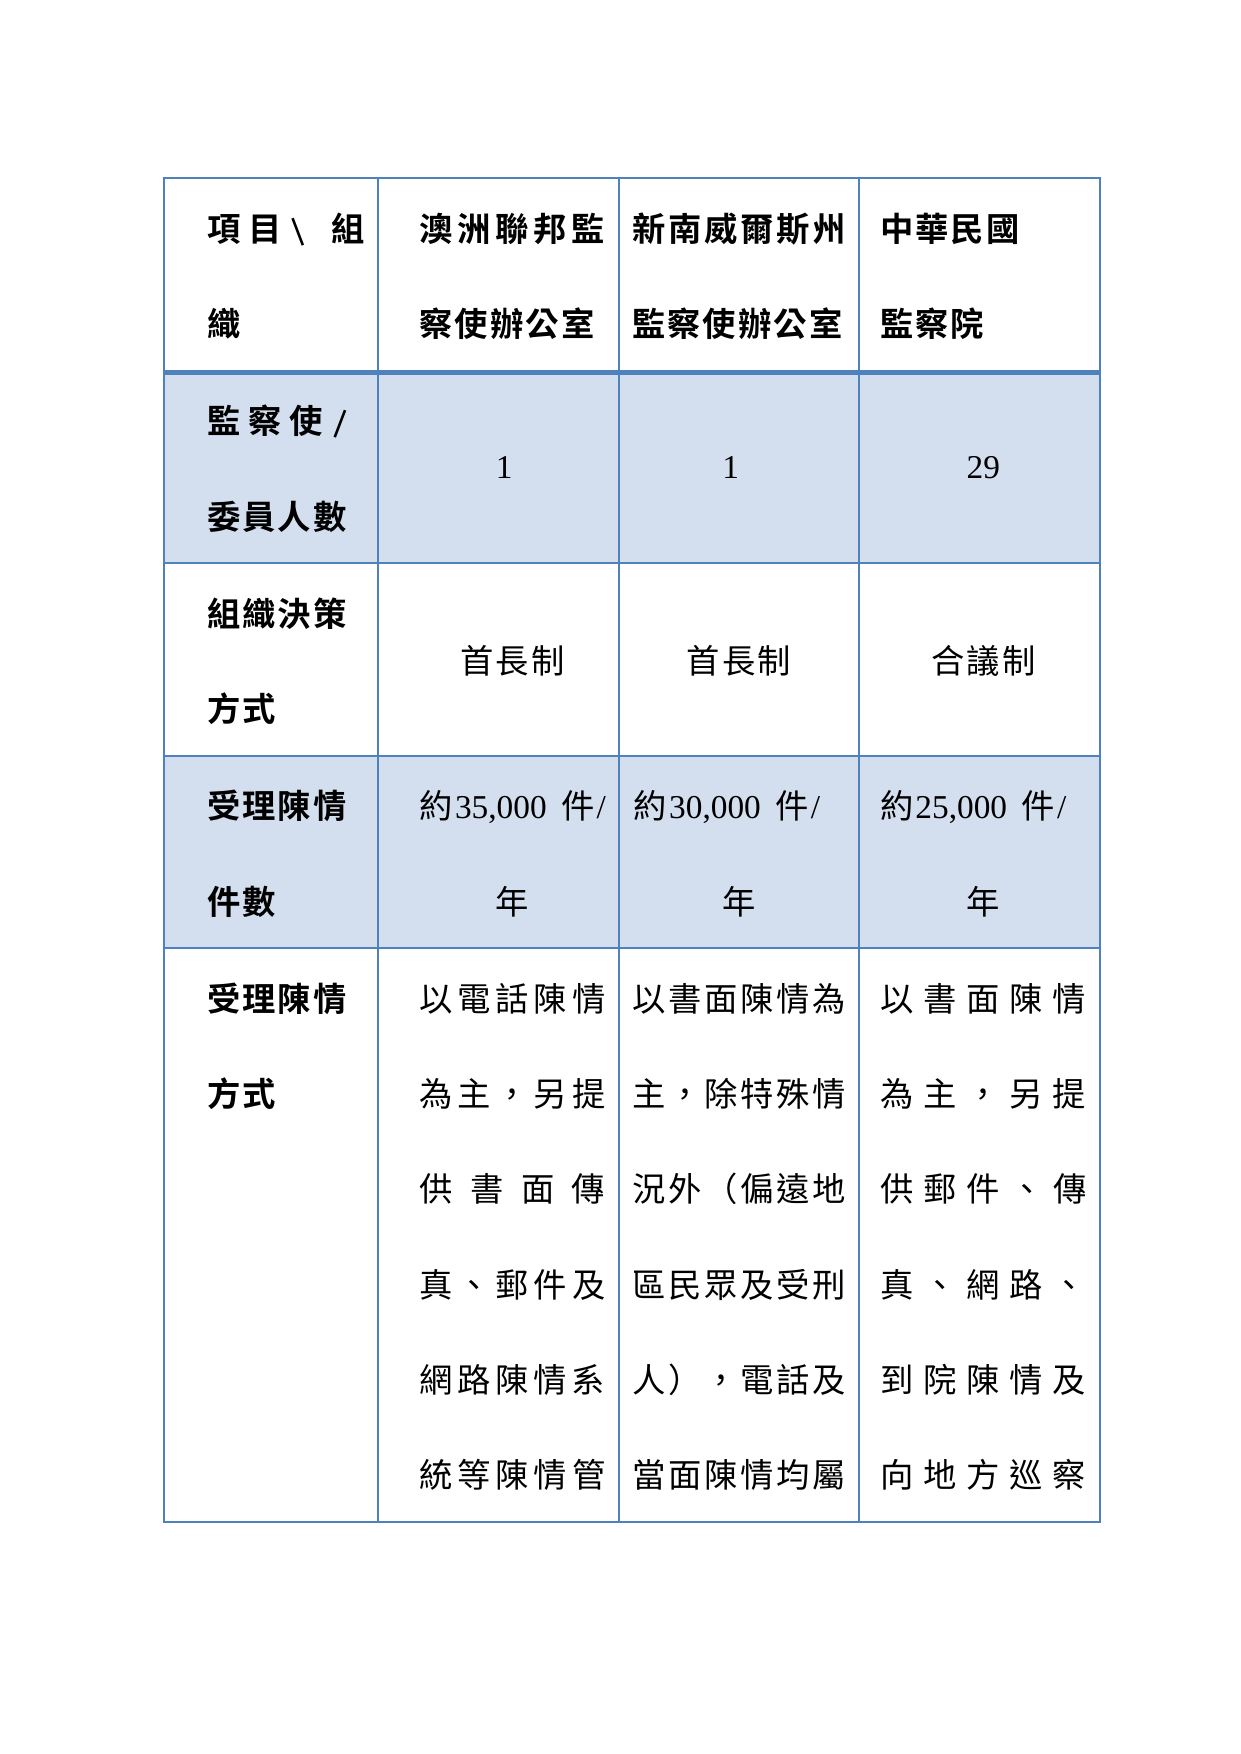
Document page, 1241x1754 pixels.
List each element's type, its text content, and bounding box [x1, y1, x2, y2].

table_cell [860, 949, 1099, 1521]
table_cell 約35,000件/年 [379, 757, 618, 947]
table_cell 1 [379, 375, 618, 562]
table_header 中華民國 監察院 [860, 179, 1099, 370]
table_cell 約25,000件/年 [860, 757, 1099, 947]
table_cell 受理陳情 件數 [165, 757, 377, 947]
table_cell 1 [620, 375, 858, 562]
table_cell 以電話陳情為主，另提供書面傳真、郵件及網路陳情系統等陳情管道 [379, 949, 618, 1521]
table_header 項目\組織 [165, 179, 377, 370]
table_cell 監察使/委員人數 [165, 375, 377, 562]
table_cell 首長制 [620, 564, 858, 755]
table_cell 合議制 [860, 564, 1099, 755]
table_header 新南威爾斯州監察使辦公室 [620, 179, 858, 370]
table_header 澳洲聯邦監察使辦公室 [379, 179, 618, 370]
table_cell 受理陳情 方式 [165, 949, 377, 1521]
table_cell 首長制 [379, 564, 618, 755]
table_cell 組織決策 方式 [165, 564, 377, 755]
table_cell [620, 949, 858, 1521]
table_cell 29 [860, 375, 1099, 562]
table_cell 約30,000件/年 [620, 757, 858, 947]
